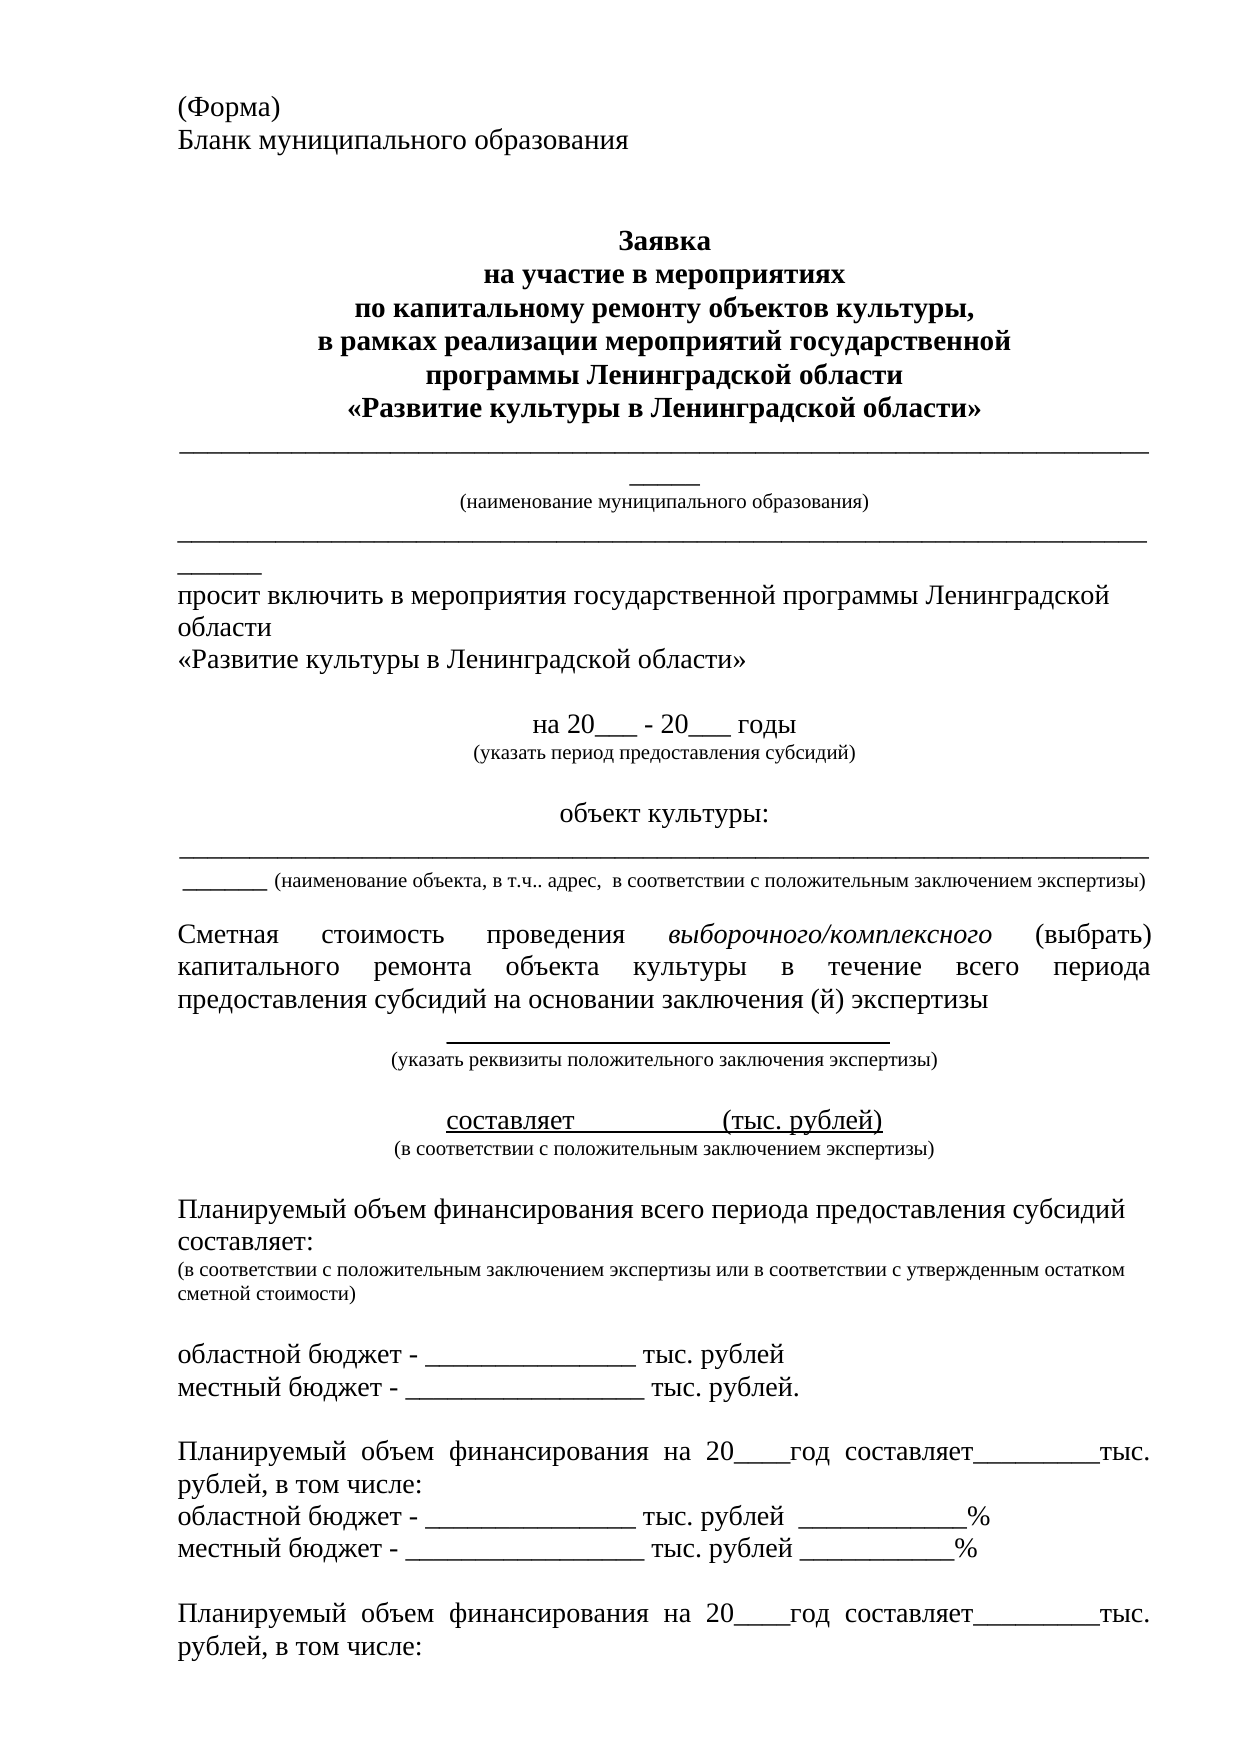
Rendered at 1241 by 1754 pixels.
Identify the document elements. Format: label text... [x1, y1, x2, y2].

text Планируемый объем финансирования на 20____год составляет_________тыс. рублей, в том числе: [177, 1434, 1152, 1499]
text (в соответствии с положительным заключением экспертизы или в соответствии с утвержденным остатком сметной стоимости) [177, 1257, 1152, 1305]
text «Развитие культуры в Ленинградской области» [177, 642, 1152, 675]
text Планируемый объем финансирования всего периода предоставления субсидий составляет: [177, 1192, 1152, 1257]
text просит включить в мероприятия государственной программы Ленинградской области [177, 578, 1152, 642]
text местный бюджет - _________________ тыс. рублей. [177, 1369, 1152, 1402]
text по капитальному ремонту объектов культуры, [177, 290, 1152, 323]
text составляет__________ (тыс. рублей) [177, 1103, 1152, 1135]
text (наименование муниципального образования) [177, 489, 1152, 513]
text ___________________________________________________________________________ [177, 513, 1152, 578]
text Бланк муниципального образования [177, 122, 1152, 156]
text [177, 1499, 1152, 1532]
text объект культуры: [177, 796, 1152, 828]
text программы Ленинградской области [177, 357, 1152, 391]
text (Форма) [177, 89, 1152, 122]
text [177, 1596, 1152, 1661]
text на 20___ - 20___ годы [177, 707, 1152, 740]
text (указать период предоставления субсидий) [177, 740, 1152, 764]
text Заявка [177, 223, 1152, 256]
text в рамках реализации мероприятий государственной [177, 323, 1152, 357]
text __________________________________________________________________________ [177, 424, 1152, 489]
text _______________________________ [177, 1014, 1152, 1047]
text на участие в мероприятиях [177, 256, 1152, 290]
text «Развитие культуры в Ленинградской области» [177, 391, 1152, 424]
text ___________________________________________________________________________ (наименование объекта, в т.ч.. адрес, в соответствии с положительным заключением экспертизы) [177, 828, 1152, 893]
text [177, 1532, 1152, 1564]
text областной бюджет - _______________ тыс. рублей [177, 1337, 1152, 1369]
text (в соответствии с положительным заключением экспертизы) [177, 1135, 1152, 1159]
text Сметная стоимость проведения выборочного/комплексного (выбрать) капитального ремонта объекта культуры в течение всего периода предоставления субсидий на основании заключения (й) экспертизы [177, 917, 1152, 1014]
text (указать реквизиты положительного заключения экспертизы) [177, 1047, 1152, 1071]
